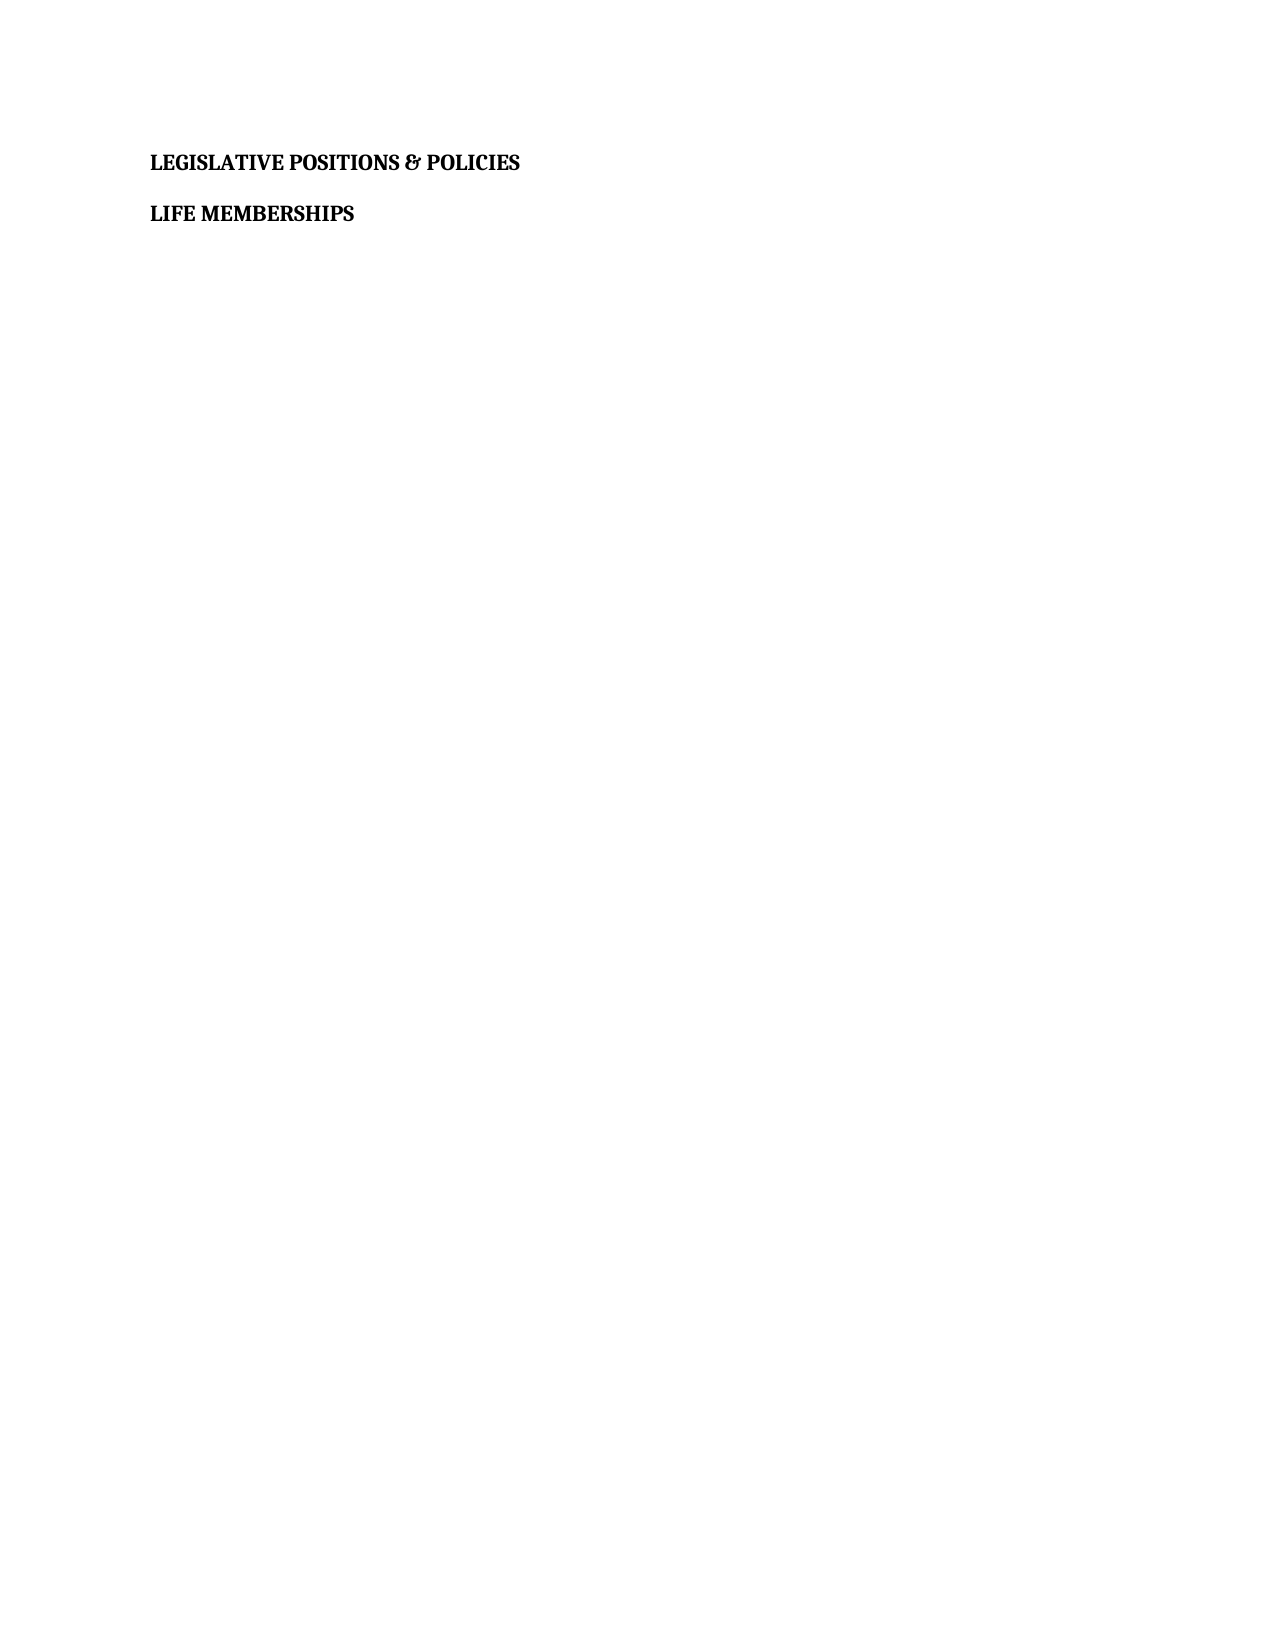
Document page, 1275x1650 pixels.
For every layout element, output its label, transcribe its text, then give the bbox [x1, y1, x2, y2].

text LEGISLATIVE POSITIONS & POLICIES [150, 150, 1125, 176]
subtitle LIFE MEMBERSHIPS [150, 201, 1125, 227]
